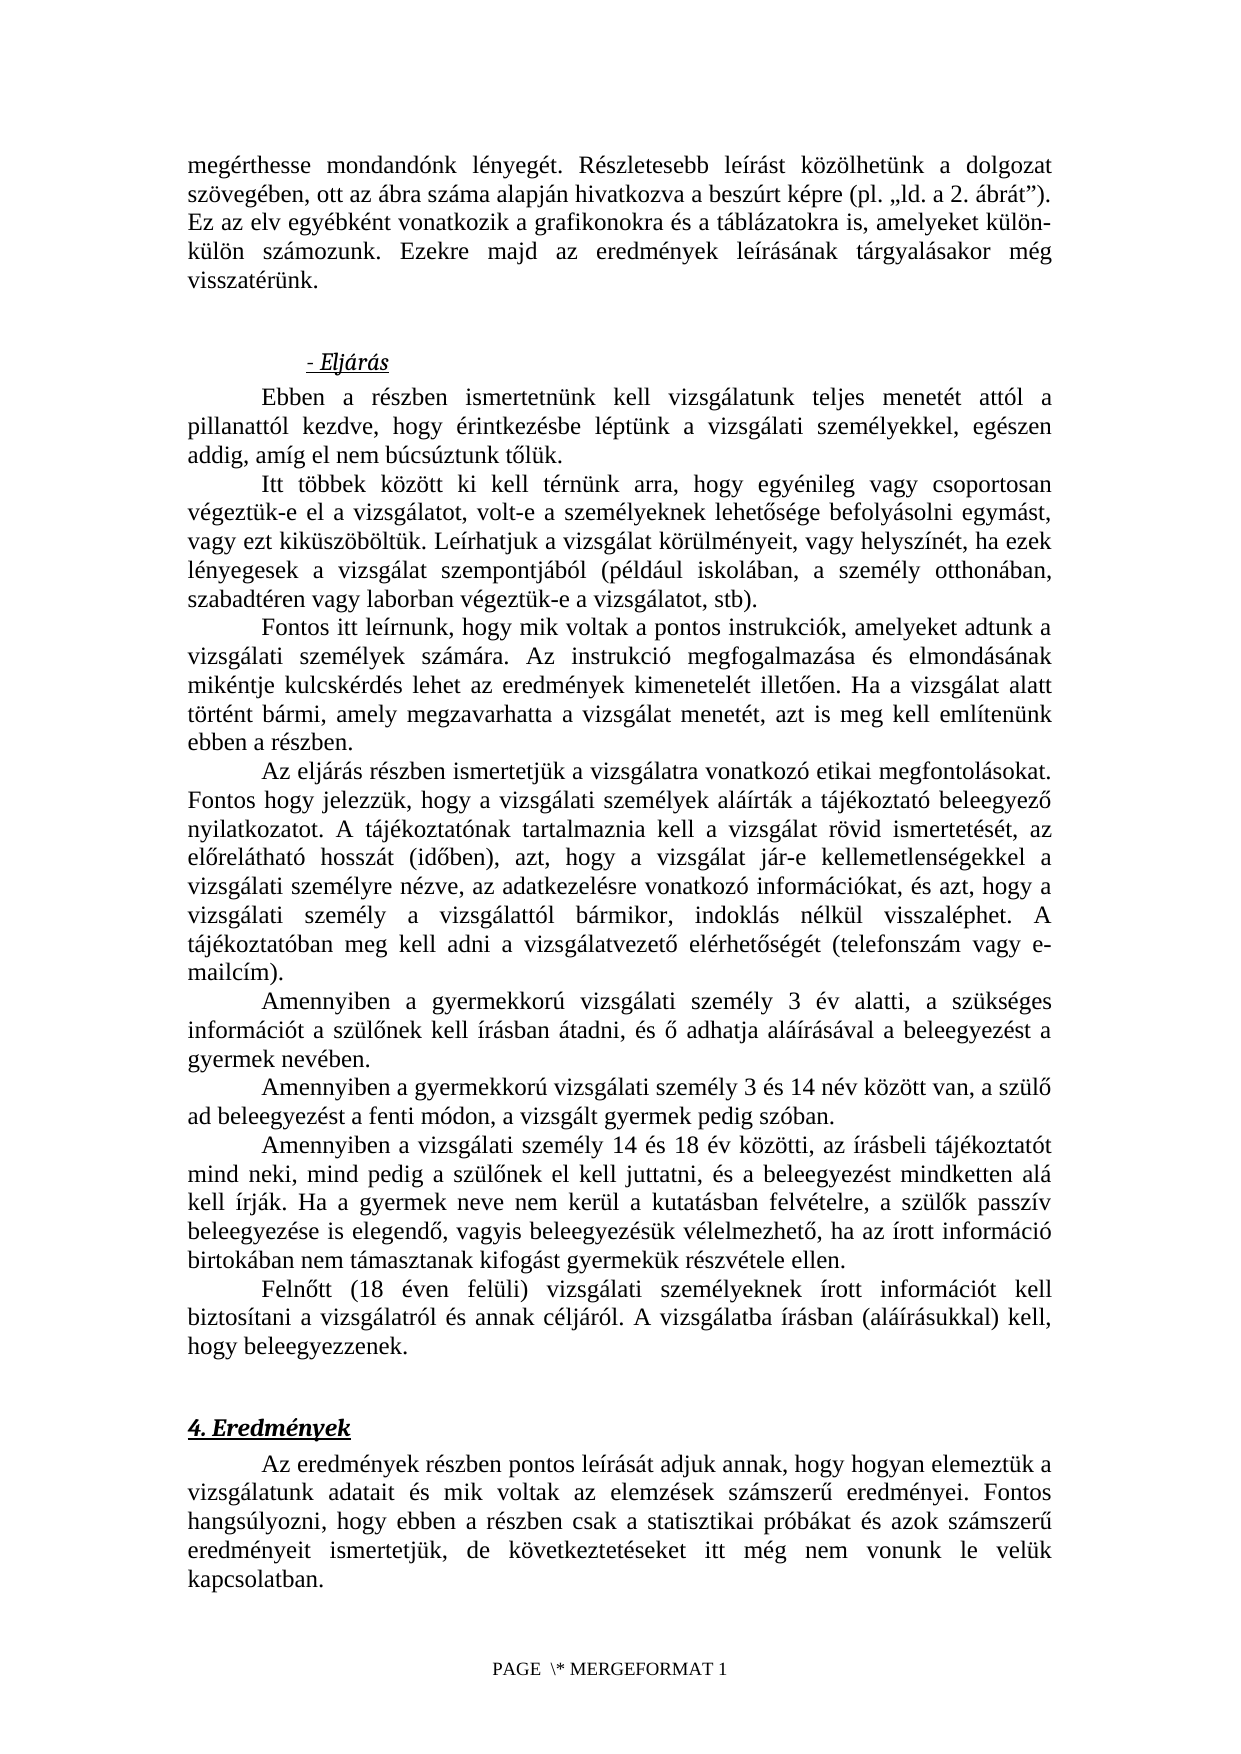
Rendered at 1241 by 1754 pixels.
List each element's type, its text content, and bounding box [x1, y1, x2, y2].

subtitle 4. Eredmények [187, 1414, 1053, 1442]
text Felnőtt (18 éven felüli) vizsgálati személyeknek írott információt kell biztosítani a vizsgálatról és annak céljáról. A vizsgálatba írásban (aláírásukkal) kell, hogy beleegyezzenek. [187, 1274, 1053, 1360]
text Az eljárás részben ismertetjük a vizsgálatra vonatkozó etikai megfontolásokat. Fontos hogy jelezzük, hogy a vizsgálati személyek aláírták a tájékoztató beleegyező nyilatkozatot. A tájékoztatónak tartalmaznia kell a vizsgálat rövid ismertetését, az előrelátható hosszát (időben), azt, hogy a vizsgálat jár-e kellemetlenségekkel a vizsgálati személyre nézve, az adatkezelésre vonatkozó információkat, és azt, hogy a vizsgálati személy a vizsgálattól bármikor, indoklás nélkül visszaléphet. A tájékoztatóban meg kell adni a vizsgálatvezető elérhetőségét (telefonszám vagy e-mailcím). [187, 756, 1053, 986]
text Fontos itt leírnunk, hogy mik voltak a pontos instrukciók, amelyeket adtunk a vizsgálati személyek számára. Az instrukció megfogalmazása és elmondásának mikéntje kulcskérdés lehet az eredmények kimenetelét illetően. Ha a vizsgálat alatt történt bármi, amely megzavarhatta a vizsgálat menetét, azt is meg kell említenünk ebben a részben. [187, 612, 1053, 756]
text Amennyiben a gyermekkorú vizsgálati személy 3 év alatti, a szükséges információt a szülőnek kell írásban átadni, és ő adhatja aláírásával a beleegyezést a gyermek nevében. [187, 986, 1053, 1072]
subtitle - Eljárás [262, 347, 1053, 376]
text Amennyiben a vizsgálati személy 14 és 18 év közötti, az írásbeli tájékoztatót mind neki, mind pedig a szülőnek el kell juttatni, és a beleegyezést mindketten alá kell írják. Ha a gyermek neve nem kerül a kutatásban felvételre, a szülők passzív beleegyezése is elegendő, vagyis beleegyezésük vélelmezhető, ha az írott információ birtokában nem támasztanak kifogást gyermekük részvétele ellen. [187, 1130, 1053, 1274]
text Ebben a részben ismertetnünk kell vizsgálatunk teljes menetét attól a pillanattól kezdve, hogy érintkezésbe léptünk a vizsgálati személyekkel, egészen addig, amíg el nem búcsúztunk tőlük. [187, 382, 1053, 469]
text Itt többek között ki kell térnünk arra, hogy egyénileg vagy csoportosan végeztük-e el a vizsgálatot, volt-e a személyeknek lehetősége befolyásolni egymást, vagy ezt kiküszöböltük. Leírhatjuk a vizsgálat körülményeit, vagy helyszínét, ha ezek lényegesek a vizsgálat szempontjából (például iskolában, a személy otthonában, szabadtéren vagy laborban végeztük-e a vizsgálatot, stb). [187, 469, 1053, 612]
text Amennyiben a gyermekkorú vizsgálati személy 3 és 14 név között van, a szülő ad beleegyezést a fenti módon, a vizsgált gyermek pedig szóban. [187, 1072, 1053, 1130]
text Az eredmények részben pontos leírását adjuk annak, hogy hogyan elemeztük a vizsgálatunk adatait és mik voltak az elemzések számszerű eredményei. Fontos hangsúlyozni, hogy ebben a részben csak a statisztikai próbákat és azok számszerű eredményeit ismertetjük, de következtetéseket itt még nem vonunk le velük kapcsolatban. [187, 1449, 1053, 1592]
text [187, 150, 1053, 294]
